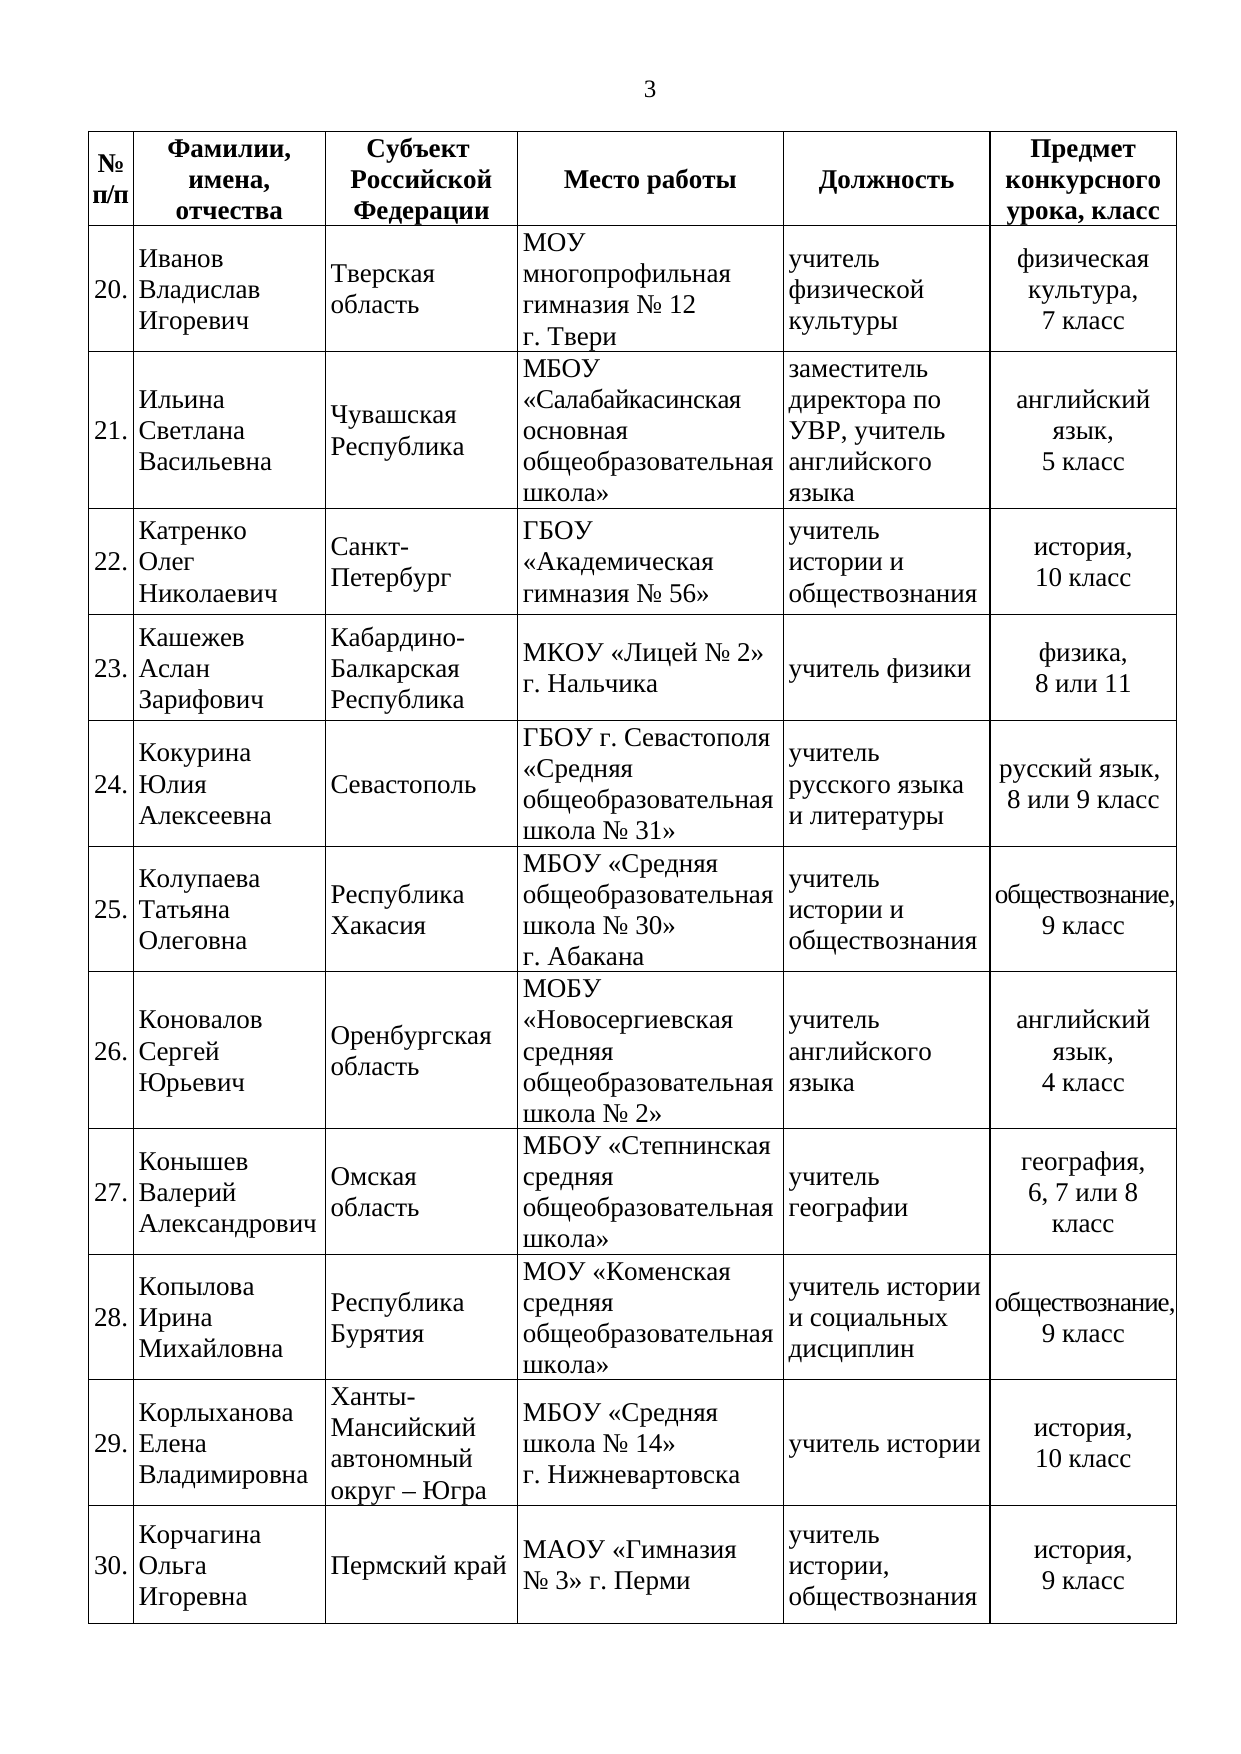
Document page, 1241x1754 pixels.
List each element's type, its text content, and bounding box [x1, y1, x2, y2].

table_cell обществознание, 9 класс [991, 1255, 1176, 1379]
table_cell история, 10 класс [991, 509, 1176, 614]
table_cell обществознание, 9 класс [991, 847, 1176, 971]
table_cell ГБОУ г. Севастополя «Средняя общеобразовательная школа № 31» [518, 721, 783, 846]
table_cell учитель истории и обществознания [784, 847, 989, 971]
table_cell Ханты-Мансийский автономный округ – Югра [326, 1380, 517, 1505]
table_cell учитель русского языка и литературы [784, 721, 989, 846]
table_cell учитель истории [784, 1380, 989, 1505]
table_cell учитель английского языка [784, 972, 989, 1128]
table_header Фамилии, имена, отчества [134, 132, 325, 225]
table_cell Иванов Владислав Игоревич [134, 226, 325, 351]
table_cell МБОУ «Салабайкасинская основная общеобразовательная школа» [518, 352, 783, 507]
table_cell Чувашская Республика [326, 352, 517, 507]
table_header Должность [784, 132, 989, 225]
table_cell Катренко Олег Николаевич [134, 509, 325, 614]
table_cell физическая культура, 7 класс [991, 226, 1176, 351]
table_cell русский язык, 8 или 9 класс [991, 721, 1176, 846]
table_cell Севастополь [326, 721, 517, 846]
table_cell Корлыханова Елена Владимировна [134, 1380, 325, 1505]
table_cell Республика Хакасия [326, 847, 517, 971]
table_cell история, 10 класс [991, 1380, 1176, 1505]
table_cell учитель географии [784, 1129, 989, 1254]
table_cell [89, 615, 133, 720]
table_cell Корчагина Ольга Игоревна [134, 1506, 325, 1623]
table_cell МОУ многопрофильная гимназия № 12 г. Твери [518, 226, 783, 351]
table_cell МОБУ «Новосергиевская средняя общеобразовательная школа № 2» [518, 972, 783, 1128]
table_cell Колупаева Татьяна Олеговна [134, 847, 325, 971]
table_cell МБОУ «Средняя общеобразовательная школа № 30» г. Абакана [518, 847, 783, 971]
table_header Место работы [518, 132, 783, 225]
table_cell Копылова Ирина Михайловна [134, 1255, 325, 1379]
table_cell физика, 8 или 11 [991, 615, 1176, 720]
table_cell учитель физической культуры [784, 226, 989, 351]
table_cell МАОУ «Гимназия № 3» г. Перми [518, 1506, 783, 1623]
table_header № п/п [89, 132, 133, 225]
table_cell ГБОУ «Академическая гимназия № 56» [518, 509, 783, 614]
table_cell [89, 847, 133, 971]
table_cell [89, 972, 133, 1128]
table_cell [89, 352, 133, 507]
table_cell Ильина Светлана Васильевна [134, 352, 325, 507]
table_cell учитель истории и обществознания [784, 509, 989, 614]
table_cell Кокурина Юлия Алексеевна [134, 721, 325, 846]
table_cell МБОУ «Средняя школа № 14» г. Нижневартовска [518, 1380, 783, 1505]
table_cell Тверская область [326, 226, 517, 351]
table_cell [89, 1255, 133, 1379]
table_cell Омская область [326, 1129, 517, 1254]
table_cell Санкт-Петербург [326, 509, 517, 614]
table_cell Оренбургская область [326, 972, 517, 1128]
table_cell Конышев Валерий Александрович [134, 1129, 325, 1254]
table_cell [89, 509, 133, 614]
table_cell Пермский край [326, 1506, 517, 1623]
table_cell МОУ «Коменская средняя общеобразовательная школа» [518, 1255, 783, 1379]
table_cell география, 6, 7 или 8 класс [991, 1129, 1176, 1254]
table_cell Республика Бурятия [326, 1255, 517, 1379]
table_cell [89, 226, 133, 351]
table_header Субъект Российской Федерации [326, 132, 517, 225]
table_cell Кабардино-Балкарская Республика [326, 615, 517, 720]
table_cell МКОУ «Лицей № 2» г. Нальчика [518, 615, 783, 720]
table_cell учитель физики [784, 615, 989, 720]
table_cell учитель истории и социальных дисциплин [784, 1255, 989, 1379]
table_cell [89, 1129, 133, 1254]
table_cell Коновалов Сергей Юрьевич [134, 972, 325, 1128]
table_cell учитель истории, обществознания [784, 1506, 989, 1623]
table_cell английский язык, 4 класс [991, 972, 1176, 1128]
table_cell МБОУ «Степнинская средняя общеобразовательная школа» [518, 1129, 783, 1254]
table_cell английский язык, 5 класс [991, 352, 1176, 507]
table_cell [89, 1506, 133, 1623]
table_cell Кашежев Аслан Зарифович [134, 615, 325, 720]
table_cell заместитель директора по УВР, учитель английского языка [784, 352, 989, 507]
table_cell [89, 721, 133, 846]
table_cell история, 9 класс [991, 1506, 1176, 1623]
table_cell [89, 1380, 133, 1505]
table_header Предмет конкурсного урока, класс [991, 132, 1176, 225]
